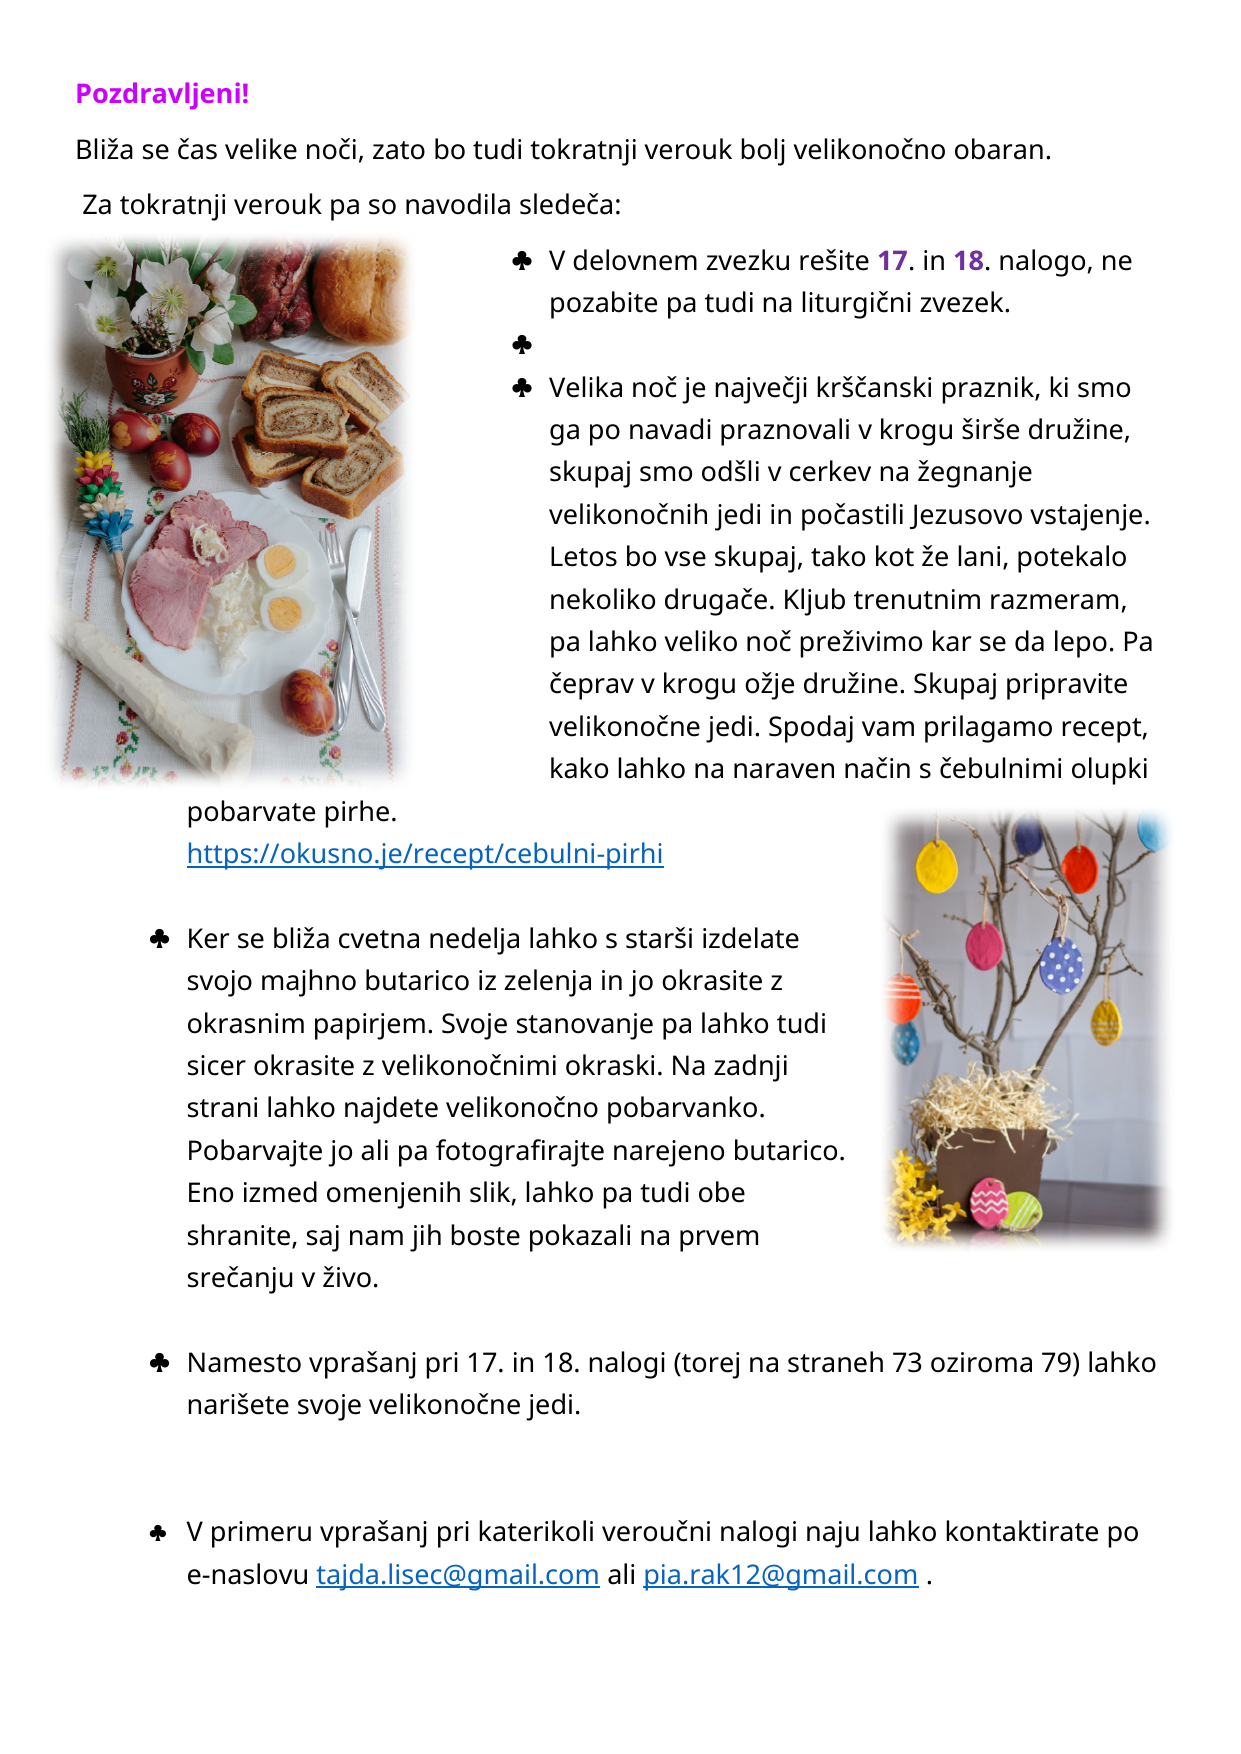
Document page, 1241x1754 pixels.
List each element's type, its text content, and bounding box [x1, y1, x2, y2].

list Namesto vprašanj pri 17. in 18. nalogi (torej na straneh 73 oziroma 79) lahko narišete svoje velikonočne jedi. [149, 1343, 1165, 1422]
text Za tokratnji verouk pa so navodila sledeča: [75, 186, 1165, 222]
text Bliža se čas velike noči, zato bo tudi tokratnji verouk bolj velikonočno obaran. [75, 130, 1165, 167]
list Ker se bliža cvetna nedelja lahko s starši izdelate svojo majhno butarico iz zelenja in jo okrasite z okrasnim papirjem. Svoje stanovanje pa lahko tudi sicer okrasite z velikonočnimi okraski. Na zadnji strani lahko najdete velikonočno pobarvanko. Pobarvajte jo ali pa fotografirajte narejeno butarico. Eno izmed omenjenih slik, lahko pa tudi obe shranite, saj nam jih boste pokazali na prvem srečanju v živo. [149, 919, 1165, 1295]
list V primeru vprašanj pri katerikoli veroučni nalogi naju lahko kontaktirate po e-naslovu tajda.lisec@gmail.com ali pia.rak12@gmail.com . [149, 1513, 1165, 1592]
list V delovnem zvezku rešite 17. in 18. nalogo, ne pozabite pa tudi na liturgični zvezek. [408, 241, 1165, 320]
picture [908, 834, 1147, 1225]
list Velika noč je največji krščanski praznik, ki smo ga po navadi praznovali v krogu širše družine, skupaj smo odšli v cerkev na žegnanje velikonočnih jedi in počastili Jezusovo vstajenje. Letos bo vse skupaj, tako kot že lani, potekalo nekoliko drugače. Kljub trenutnim razmeram, pa lahko veliko noč preživimo kar se da lepo. Pa čeprav v krogu ožje družine. Skupaj pripravite velikonočne jedi. Spodaj vam prilagamo recept, kako lahko na naraven način s čebulnimi olupki pobarvate pirhe. [149, 368, 1165, 829]
list https://okusno.je/recept/cebulni-pirhi [186, 834, 882, 871]
picture [73, 261, 388, 762]
text Pozdravljeni! [75, 75, 1165, 112]
